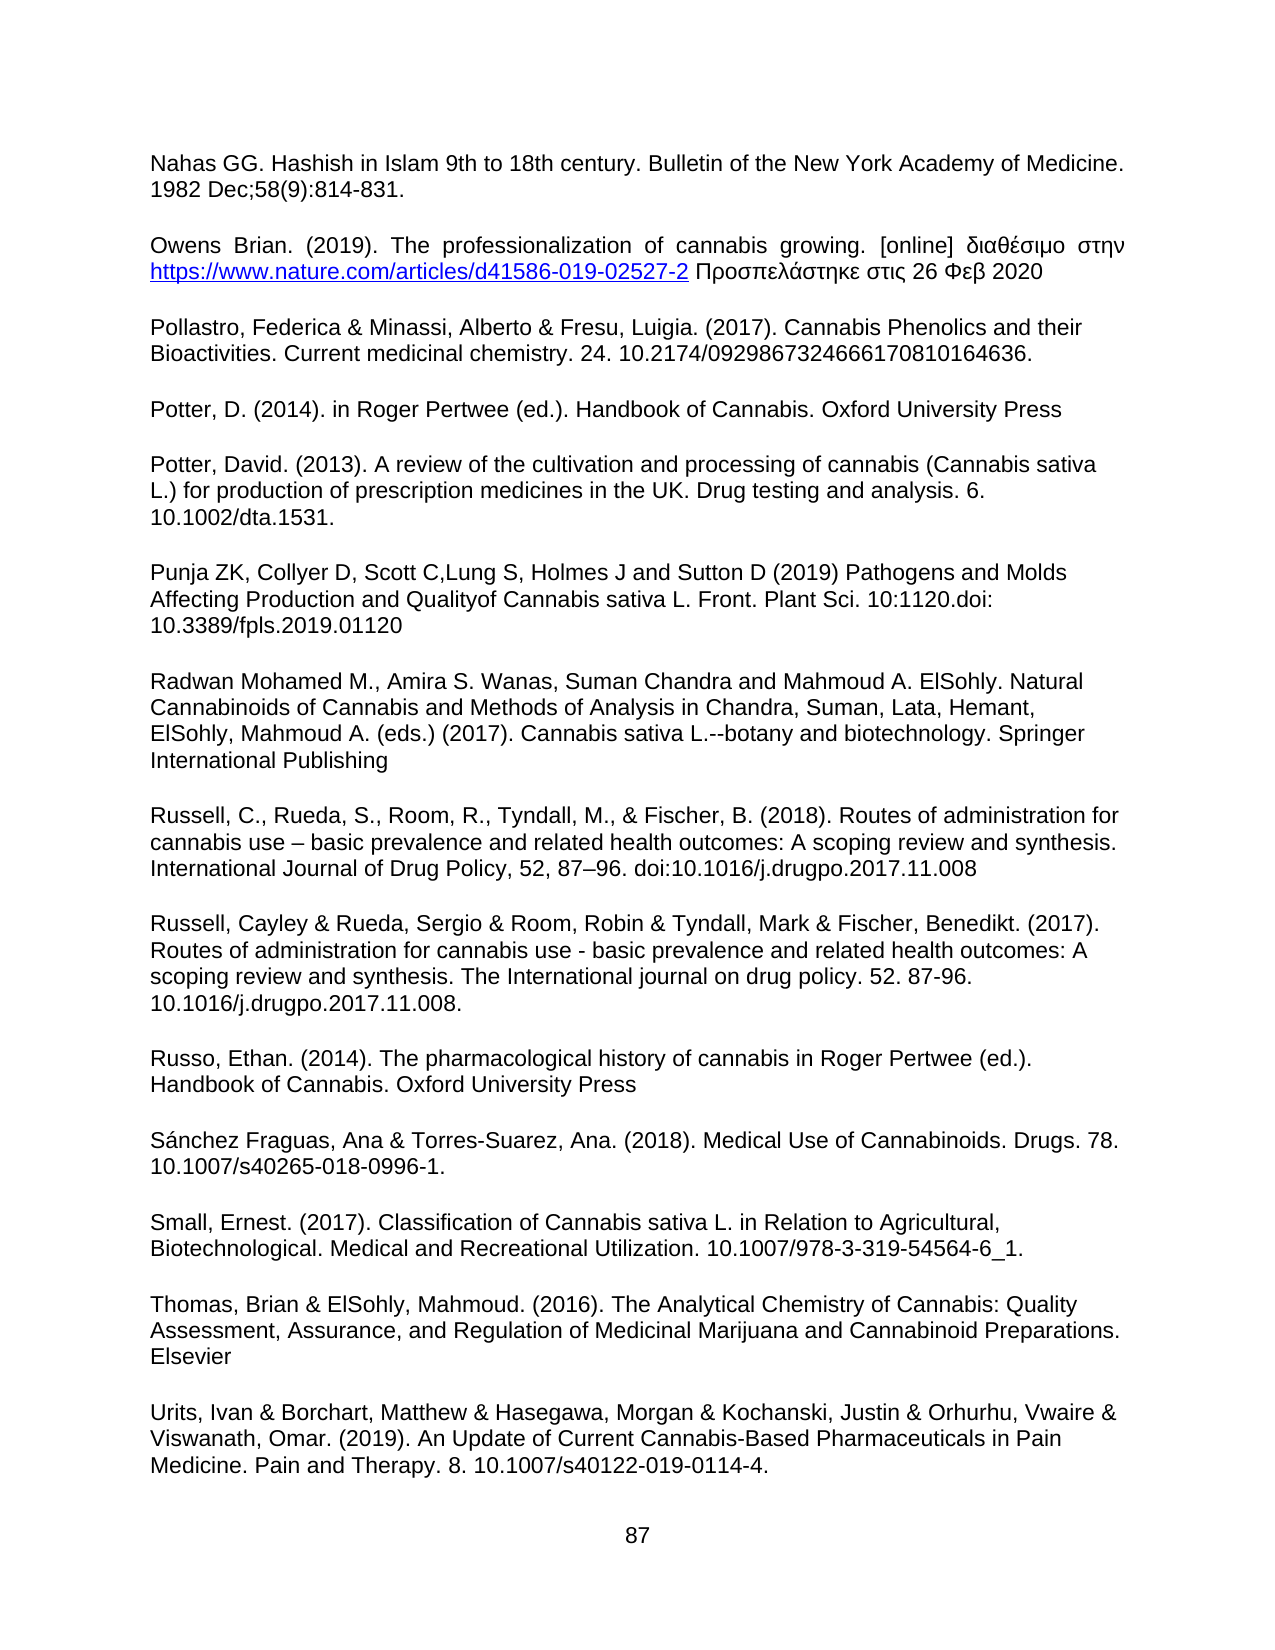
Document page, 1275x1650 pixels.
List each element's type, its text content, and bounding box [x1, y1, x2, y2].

text Russell, C., Rueda, S., Room, R., Tyndall, M., & Fischer, B. (2018). Routes of administration for cannabis use – basic prevalence and related health outcomes: A scoping review and synthesis. International Journal of Drug Policy, 52, 87–96. doi:10.1016/j.drugpo.2017.11.008 [150, 802, 1125, 881]
text Radwan Mohamed M., Amira S. Wanas, Suman Chandra and Mahmoud A. ElSohly. Natural Cannabinoids of Cannabis and Methods of Analysis in Chandra, Suman, Lata, Hemant, ElSohly, Mahmoud A. (eds.) (2017). Cannabis sativa L.--botany and biotechnology. Springer International Publishing [150, 668, 1125, 773]
text Sánchez Fraguas, Ana & Torres-Suarez, Ana. (2018). Medical Use of Cannabinoids. Drugs. 78. 10.1007/s40265-018-0996-1. [150, 1127, 1125, 1179]
text Russell, Cayley & Rueda, Sergio & Room, Robin & Tyndall, Mark & Fischer, Benedikt. (2017). Routes of administration for cannabis use - basic prevalence and related health outcomes: A scoping review and synthesis. The International journal on drug policy. 52. 87-96. 10.1016/j.drugpo.2017.11.008. [150, 910, 1125, 1016]
text Small, Ernest. (2017). Classification of Cannabis sativa L. in Relation to Agricultural, Biotechnological. Medical and Recreational Utilization. 10.1007/978-3-319-54564-6_1. [150, 1209, 1125, 1261]
text Punja ZK, Collyer D, Scott C,Lung S, Holmes J and Sutton D (2019) Pathogens and Molds Affecting Production and Qualityof Cannabis sativa L. Front. Plant Sci. 10:1120.doi: 10.3389/fpls.2019.01120 [150, 559, 1125, 638]
text Potter, D. (2014). in Roger Pertwee (ed.). Handbook of Cannabis. Oxford University Press [150, 396, 1125, 422]
text Urits, Ivan & Borchart, Matthew & Hasegawa, Morgan & Kochanski, Justin & Orhurhu, Vwaire & Viswanath, Omar. (2019). An Update of Current Cannabis-Based Pharmaceuticals in Pain Medicine. Pain and Therapy. 8. 10.1007/s40122-019-0114-4. [150, 1399, 1125, 1478]
text Russo, Ethan. (2014). The pharmacological history of cannabis in Roger Pertwee (ed.). Handbook of Cannabis. Oxford University Press [150, 1045, 1125, 1098]
text Pollastro, Federica & Minassi, Alberto & Fresu, Luigia. (2017). Cannabis Phenolics and their Bioactivities. Current medicinal chemistry. 24. 10.2174/0929867324666170810164636. [150, 314, 1125, 366]
text Potter, David. (2013). A review of the cultivation and processing of cannabis (Cannabis sativa L.) for production of prescription medicines in the UK. Drug testing and analysis. 6. 10.1002/dta.1531. [150, 451, 1125, 530]
text Nahas GG. Hashish in Islam 9th to 18th century. Bulletin of the New York Academy of Medicine. 1982 Dec;58(9):814-831. [150, 150, 1125, 203]
text Thomas, Brian & ElSohly, Mahmoud. (2016). The Analytical Chemistry of Cannabis: Quality Assessment, Assurance, and Regulation of Medicinal Marijuana and Cannabinoid Preparations. Elsevier [150, 1291, 1125, 1370]
text Owens Brian. (2019). The professionalization of cannabis growing. [online] διαθέσιμο στην https://www.nature.com/articles/d41586-019-02527-2 Προσπελάστηκε στις 26 Φεβ 2020 [150, 232, 1125, 284]
